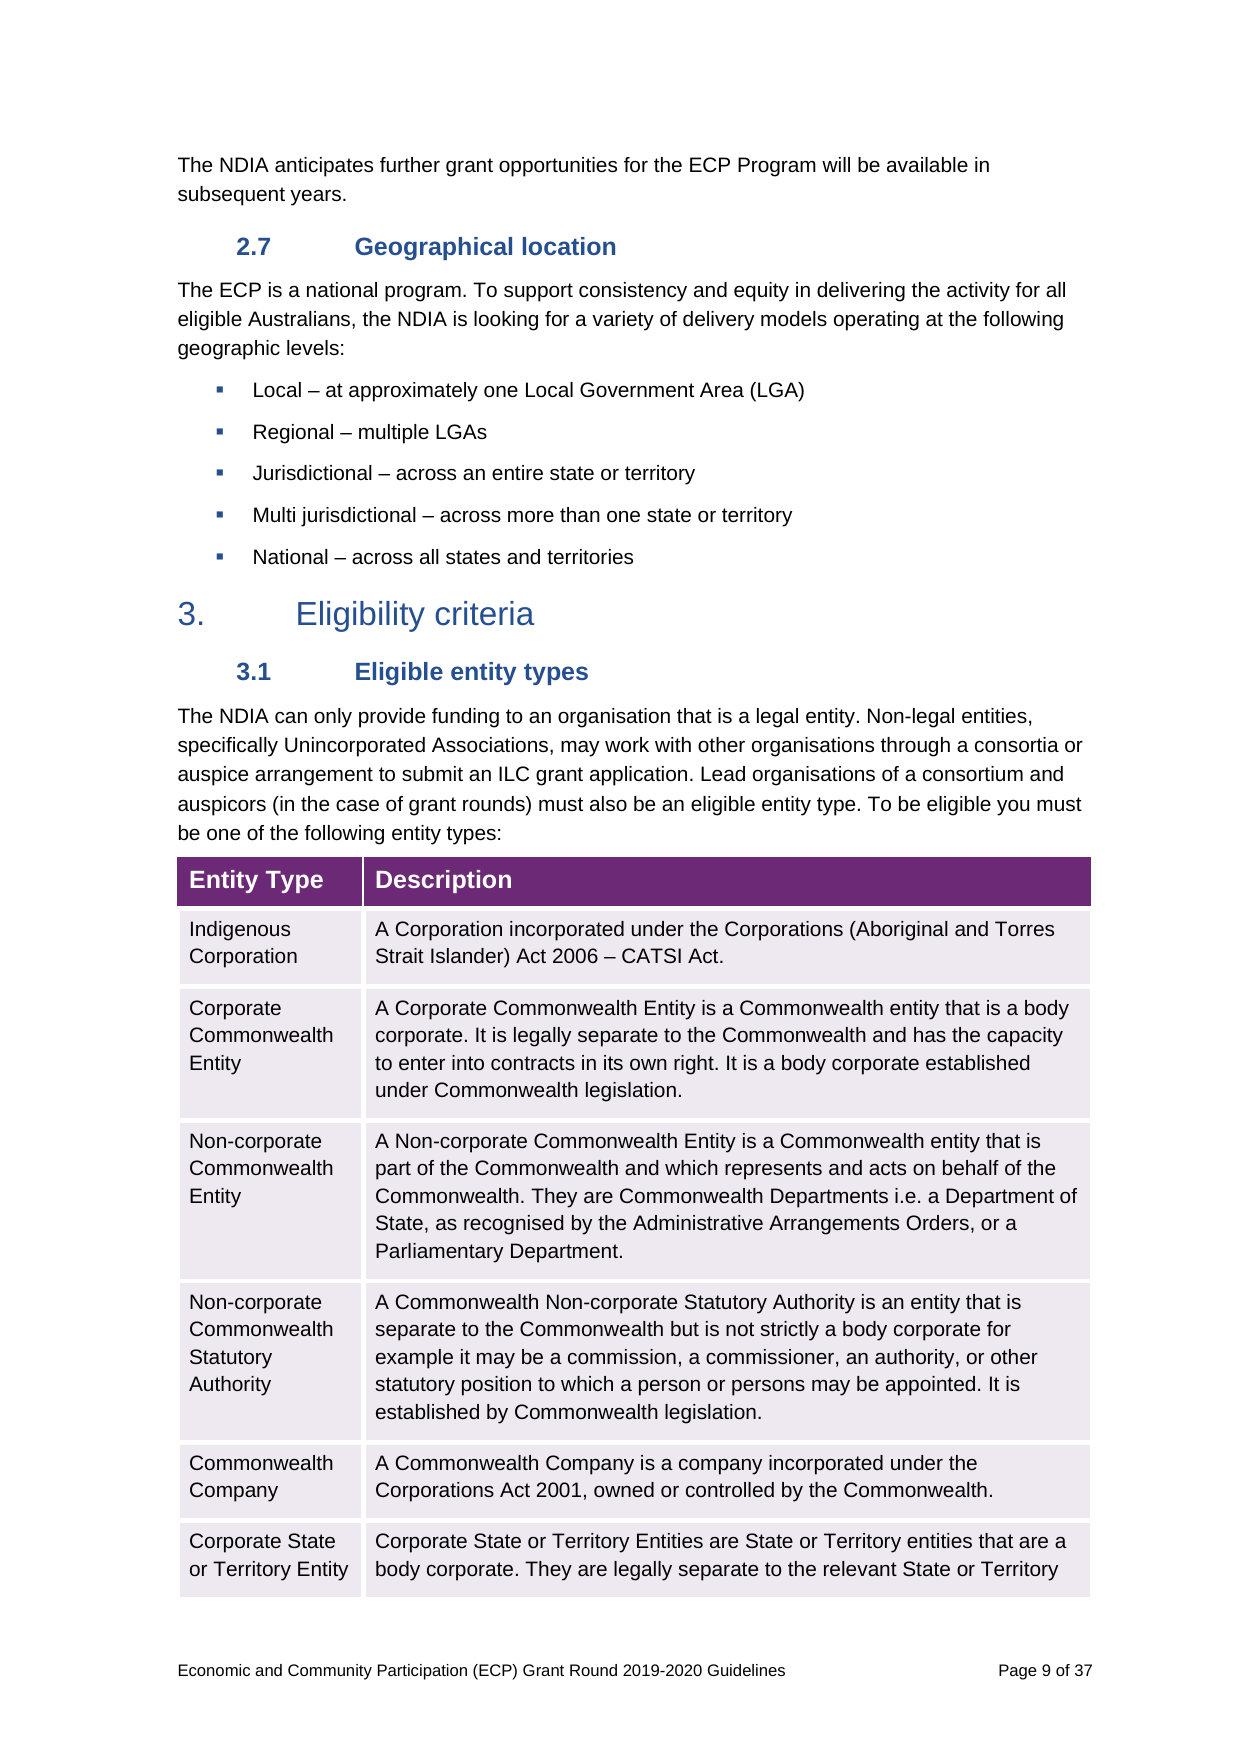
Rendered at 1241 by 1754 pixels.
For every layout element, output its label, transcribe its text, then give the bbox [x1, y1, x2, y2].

list Regional – multiple LGAs [215, 414, 1092, 443]
table_cell Commonwealth Company [180, 1445, 361, 1518]
table_cell Corporate State or Territory Entity [180, 1523, 361, 1597]
table_cell A Corporation incorporated under the Corporations (Aboriginal and Torres Strait Islander) Act 2006 – CATSI Act. [366, 911, 1090, 984]
table_header Entity Type [177, 857, 362, 906]
table_header Description [364, 857, 1091, 906]
list Local – at approximately one Local Government Area (LGA) [215, 373, 1092, 402]
table_cell Indigenous Corporation [180, 911, 361, 984]
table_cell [366, 1523, 1090, 1597]
subtitle Eligible entity types [236, 657, 1092, 686]
table_cell A Commonwealth Non-corporate Statutory Authority is an entity that is separate to the Commonwealth but is not strictly a body corporate for example it may be a commission, a commissioner, an authority, or other statutory position to which a person or persons may be appointed. It is established by Commonwealth legislation. [366, 1283, 1090, 1440]
table_cell A Corporate Commonwealth Entity is a Commonwealth entity that is a body corporate. It is legally separate to the Commonwealth and has the capacity to enter into contracts in its own right. It is a body corporate established under Commonwealth legislation. [366, 989, 1090, 1118]
table_cell Corporate Commonwealth Entity [180, 989, 361, 1118]
table_cell A Commonwealth Company is a company incorporated under the Corporations Act 2001, owned or controlled by the Commonwealth. [366, 1445, 1090, 1518]
text The NDIA can only provide funding to an organisation that is a legal entity. Non-legal entities, specifically Unincorporated Associations, may work with other organisations through a consortia or auspice arrangement to submit an ILC grant application. Lead organisations of a consortium and auspicors (in the case of grant rounds) must also be an eligible entity type. To be eligible you must be one of the following entity types: [177, 699, 1092, 844]
subtitle Geographical location [236, 231, 1092, 260]
text The NDIA anticipates further grant opportunities for the ECP Program will be available in subsequent years. [177, 148, 1092, 206]
table_cell Non-corporate Commonwealth Statutory Authority [180, 1283, 361, 1440]
list Jurisdictional – across an entire state or territory [215, 456, 1092, 485]
text The ECP is a national program. To support consistency and equity in delivering the activity for all eligible Australians, the NDIA is looking for a variety of delivery models operating at the following geographic levels: [177, 273, 1092, 360]
list Multi jurisdictional – across more than one state or territory [215, 498, 1092, 527]
list National – across all states and territories [215, 539, 1092, 568]
table_cell A Non-corporate Commonwealth Entity is a Commonwealth entity that is part of the Commonwealth and which represents and acts on behalf of the Commonwealth. They are Commonwealth Departments i.e. a Department of State, as recognised by the Administrative Arrangements Orders, or a Parliamentary Department. [366, 1123, 1090, 1279]
subtitle Eligibility criteria [177, 593, 1092, 632]
table_cell Non-corporate Commonwealth Entity [180, 1123, 361, 1279]
